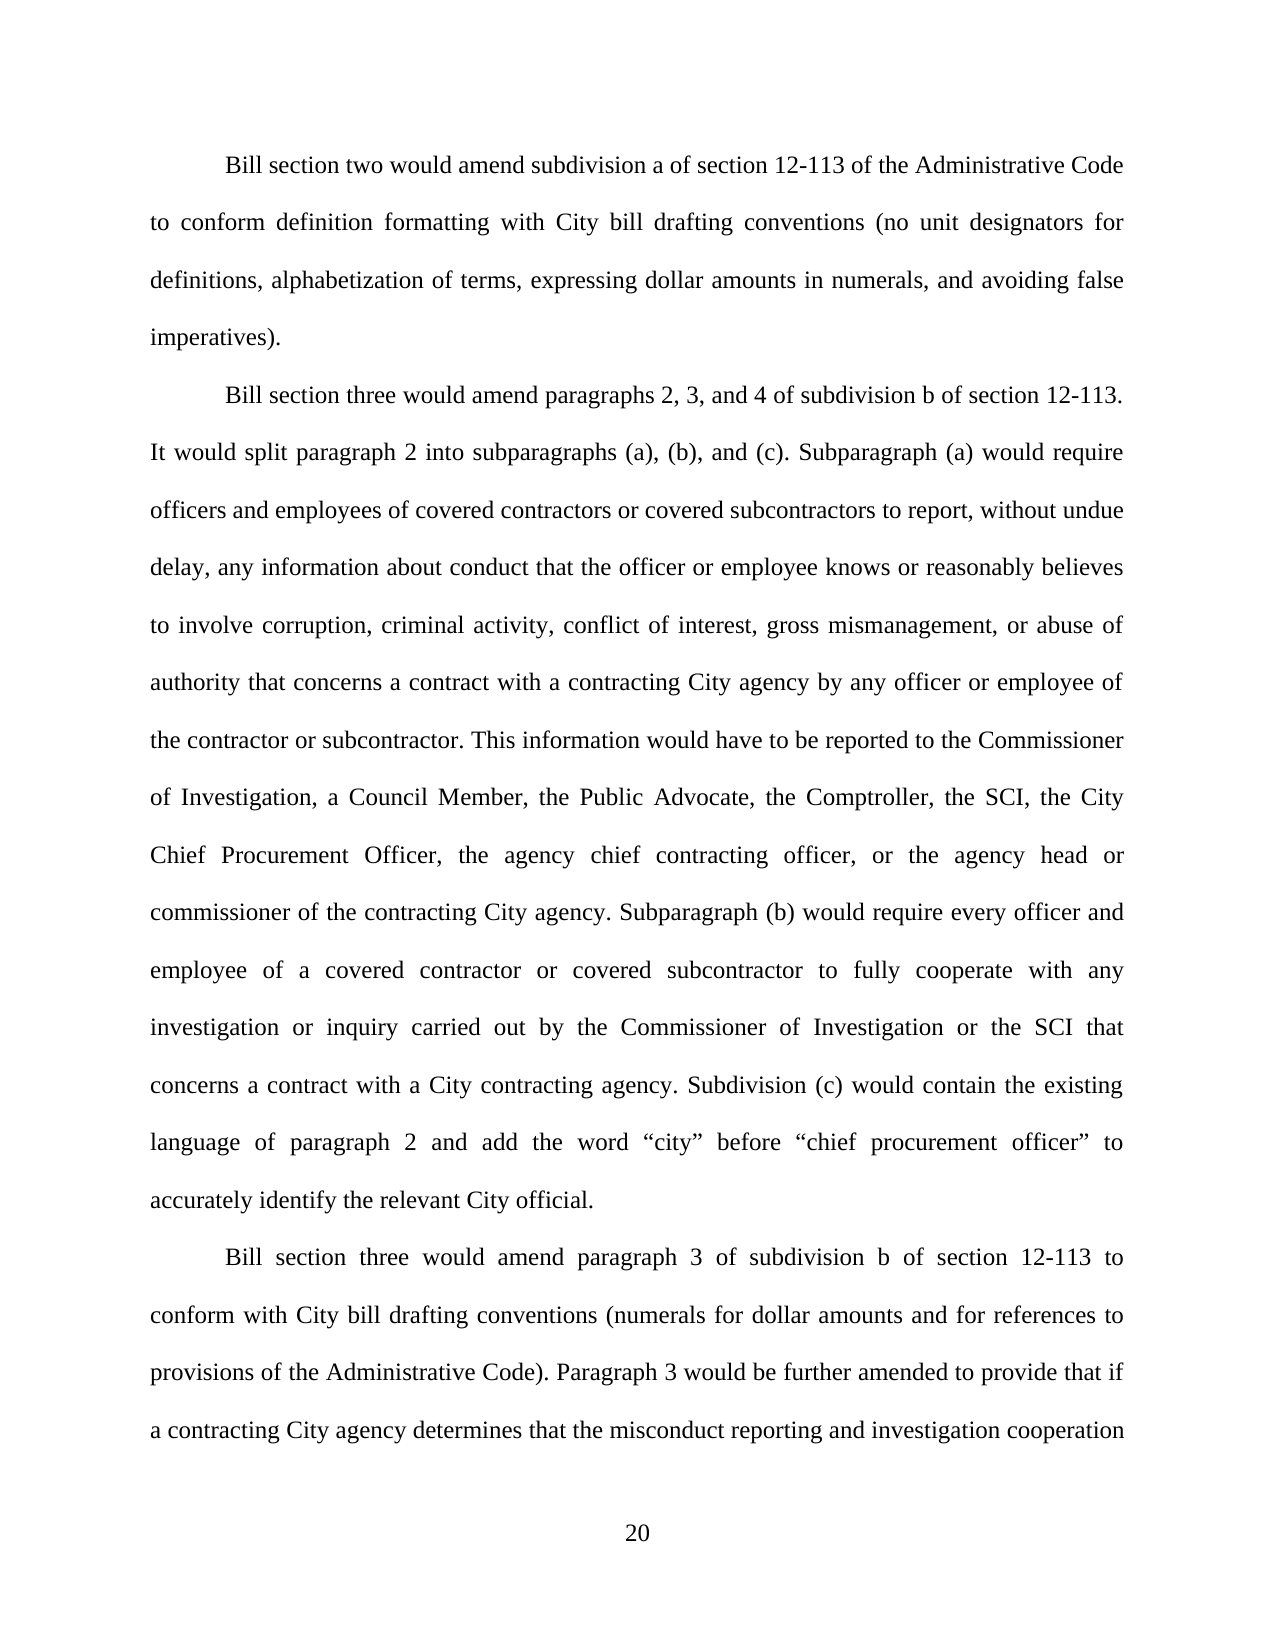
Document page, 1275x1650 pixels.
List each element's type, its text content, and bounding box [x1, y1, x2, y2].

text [150, 1242, 1125, 1444]
text Bill section three would amend paragraphs 2, 3, and 4 of subdivision b of section 12-113. It would split paragraph 2 into subparagraphs (a), (b), and (c). Subparagraph (a) would require officers and employees of covered contractors or covered subcontractors to report, without undue delay, any information about conduct that the officer or employee knows or reasonably believes to involve corruption, criminal activity, conflict of interest, gross mismanagement, or abuse of authority that concerns a contract with a contracting City agency by any officer or employee of the contractor or subcontractor. This information would have to be reported to the Commissioner of Investigation, a Council Member, the Public Advocate, the Comptroller, the SCI, the City Chief Procurement Officer, the agency chief contracting officer, or the agency head or commissioner of the contracting City agency. Subparagraph (b) would require every officer and employee of a covered contractor or covered subcontractor to fully cooperate with any investigation or inquiry carried out by the Commissioner of Investigation or the SCI that concerns a contract with a City contracting agency. Subdivision (c) would contain the existing language of paragraph 2 and add the word “city” before “chief procurement officer” to accurately identify the relevant City official. [150, 380, 1125, 1214]
text Bill section two would amend subdivision a of section 12-113 of the Administrative Code to conform definition formatting with City bill drafting conventions (no unit designators for definitions, alphabetization of terms, expressing dollar amounts in numerals, and avoiding false imperatives). [150, 150, 1125, 351]
